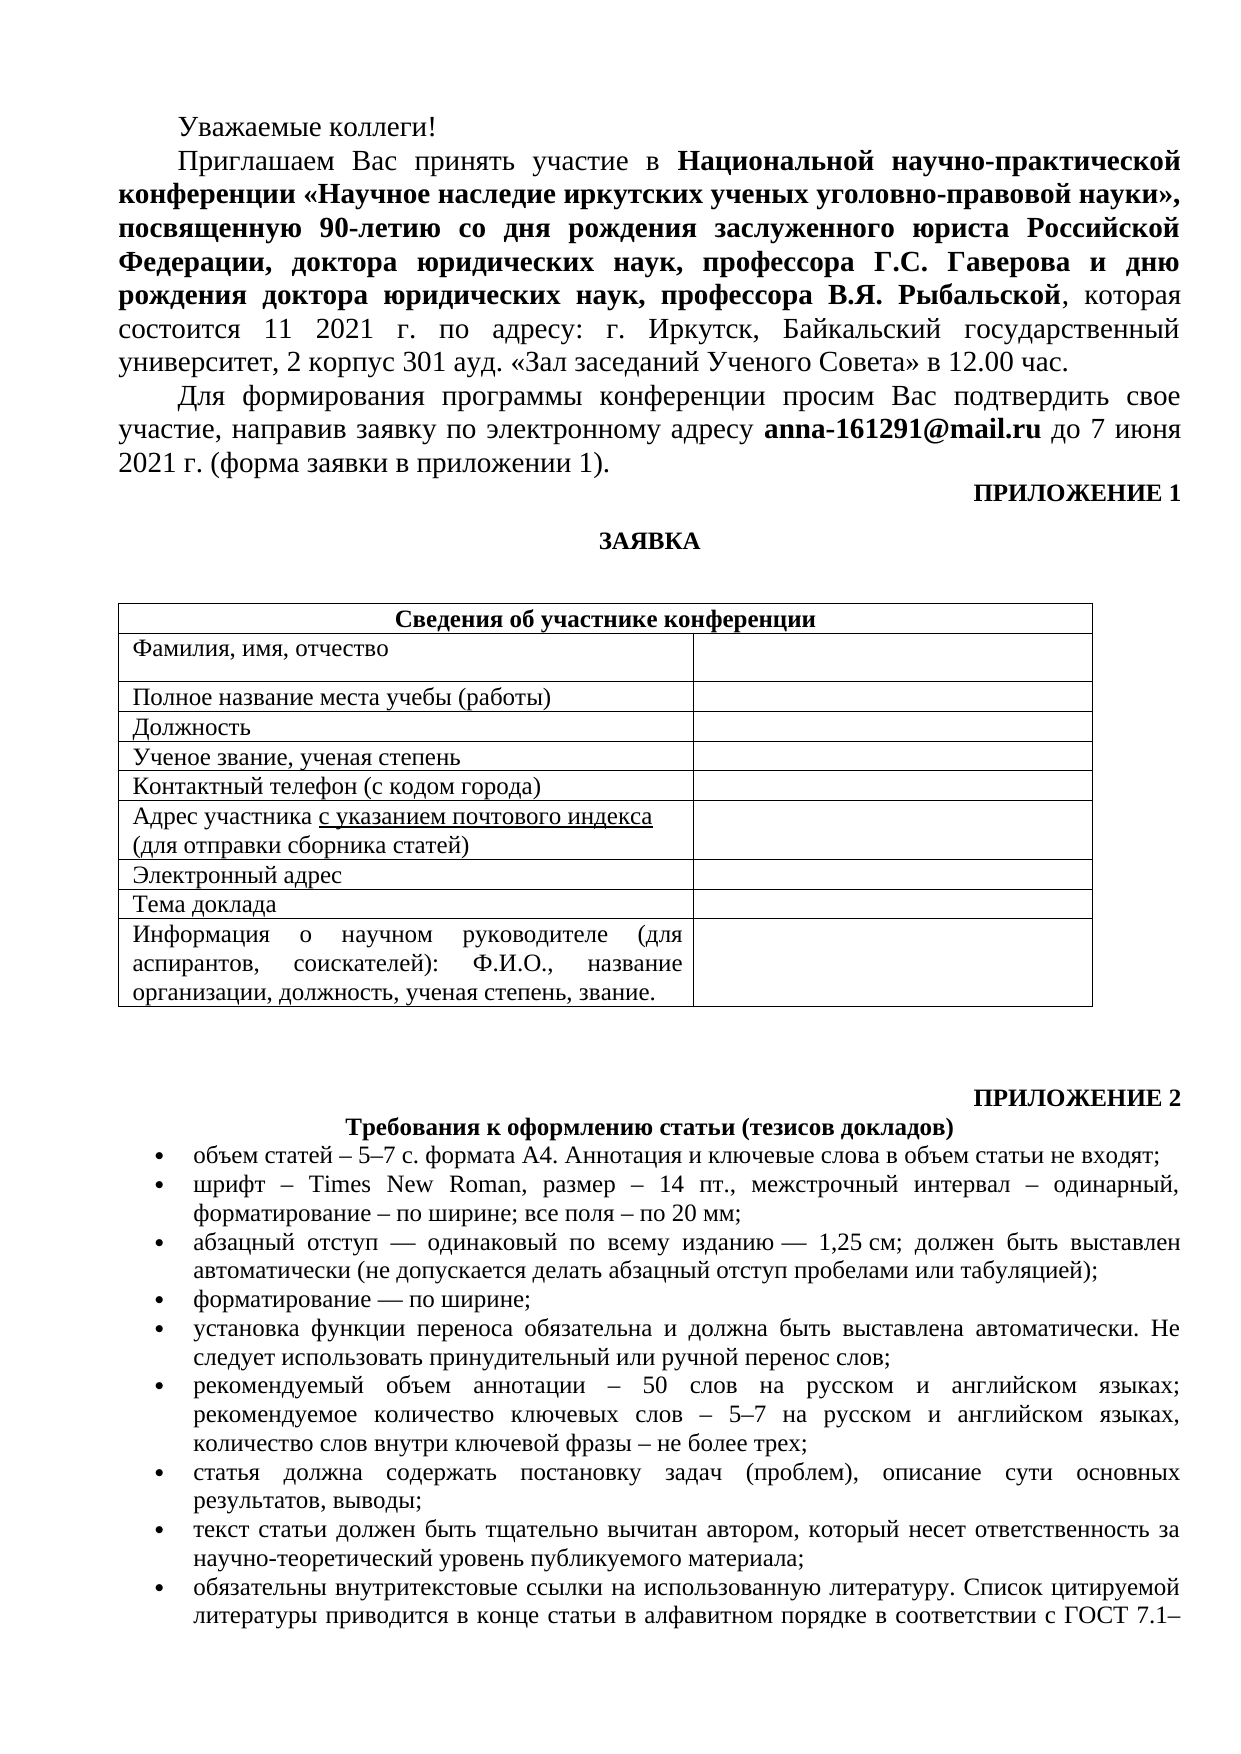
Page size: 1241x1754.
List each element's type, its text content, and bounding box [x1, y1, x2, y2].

text ПРИЛОЖЕНИЕ 2 [118, 1083, 1181, 1112]
text Приглашаем Вас принять участие в Национальной научно-практической конференции «Научное наследие иркутских ученых уголовно-правовой науки», посвященную 90-летию со дня рождения заслуженного юриста Российской Федерации, доктора юридических наук, профессора Г.С. Гаверова и дню рождения доктора юридических наук, профессора В.Я. Рыбальской, которая состоится 11 2021 г. по адресу: г. Иркутск, Байкальский государственный университет, 2 корпус 301 ауд. «Зал заседаний Ученого Совета» в 12.00 час. [118, 143, 1181, 378]
table_cell [694, 801, 1092, 859]
table_cell Ученое звание, ученая степень [119, 742, 693, 770]
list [156, 1572, 1181, 1629]
table_cell Контактный телефон (с кодом города) [119, 771, 693, 800]
list рекомендуемый объем аннотации – 50 слов на русском и английском языках; рекомендуемое количество ключевых слов – 5–7 на русском и английском языках, количество слов внутри ключевой фразы – не более трех; [156, 1371, 1181, 1457]
table_cell [694, 860, 1092, 888]
list шрифт – Times New Roman, размер – 14 пт., межстрочный интервал – одинарный, форматирование – по ширине; все поля – по 20 мм; [156, 1169, 1181, 1227]
table_cell Адрес участника с указанием почтового индекса (для отправки сборника статей) [119, 801, 693, 859]
table_cell [694, 682, 1092, 711]
table_cell Полное название места учебы (работы) [119, 682, 693, 711]
table_cell Должность [119, 712, 693, 741]
list абзацный отступ — одинаковый по всему изданию — 1,25 см; должен быть выставлен автоматически (не допускается делать абзацный отступ пробелами или табуляцией); [156, 1227, 1181, 1284]
table_cell Информация о научном руководителе (для аспирантов, соискателей): Ф.И.О., название организации, должность, ученая степень, звание. [119, 919, 693, 1006]
table_cell [694, 712, 1092, 741]
list установка функции переноса обязательна и должна быть выставлена автоматически. Не следует использовать принудительный или ручной перенос слов; [156, 1313, 1181, 1371]
table_cell [694, 742, 1092, 770]
text Для формирования программы конференции просим Вас подтвердить свое участие, направив заявку по электронному адресу anna-161291@mail.ru до 7 июня 2021 г. (форма заявки в приложении 1). [118, 378, 1181, 478]
table_header Сведения об участнике конференции [119, 604, 1092, 632]
list статья должна содержать постановку задач (проблем), описание сути основных результатов, выводы; [156, 1457, 1181, 1514]
table_cell Электронный адрес [119, 860, 693, 888]
text ЗАЯВКА [118, 526, 1181, 555]
table_cell [694, 919, 1092, 1006]
text Требования к оформлению статьи (тезисов докладов) [118, 1112, 1181, 1141]
table_cell [694, 771, 1092, 800]
table_cell [694, 890, 1092, 918]
table_cell Фамилия, имя, отчество [119, 634, 693, 681]
table_cell [694, 634, 1092, 681]
text Уважаемые коллеги! [118, 109, 1181, 143]
list форматирование — по ширине; [156, 1284, 1181, 1313]
list объем статей – 5–7 с. формата А4. Аннотация и ключевые слова в объем статьи не входят; [156, 1141, 1181, 1169]
text ПРИЛОЖЕНИЕ 1 [118, 478, 1181, 507]
list текст статьи должен быть тщательно вычитан автором, который несет ответственность за научно-теоретический уровень публикуемого материала; [156, 1514, 1181, 1572]
table_cell Тема доклада [119, 890, 693, 918]
